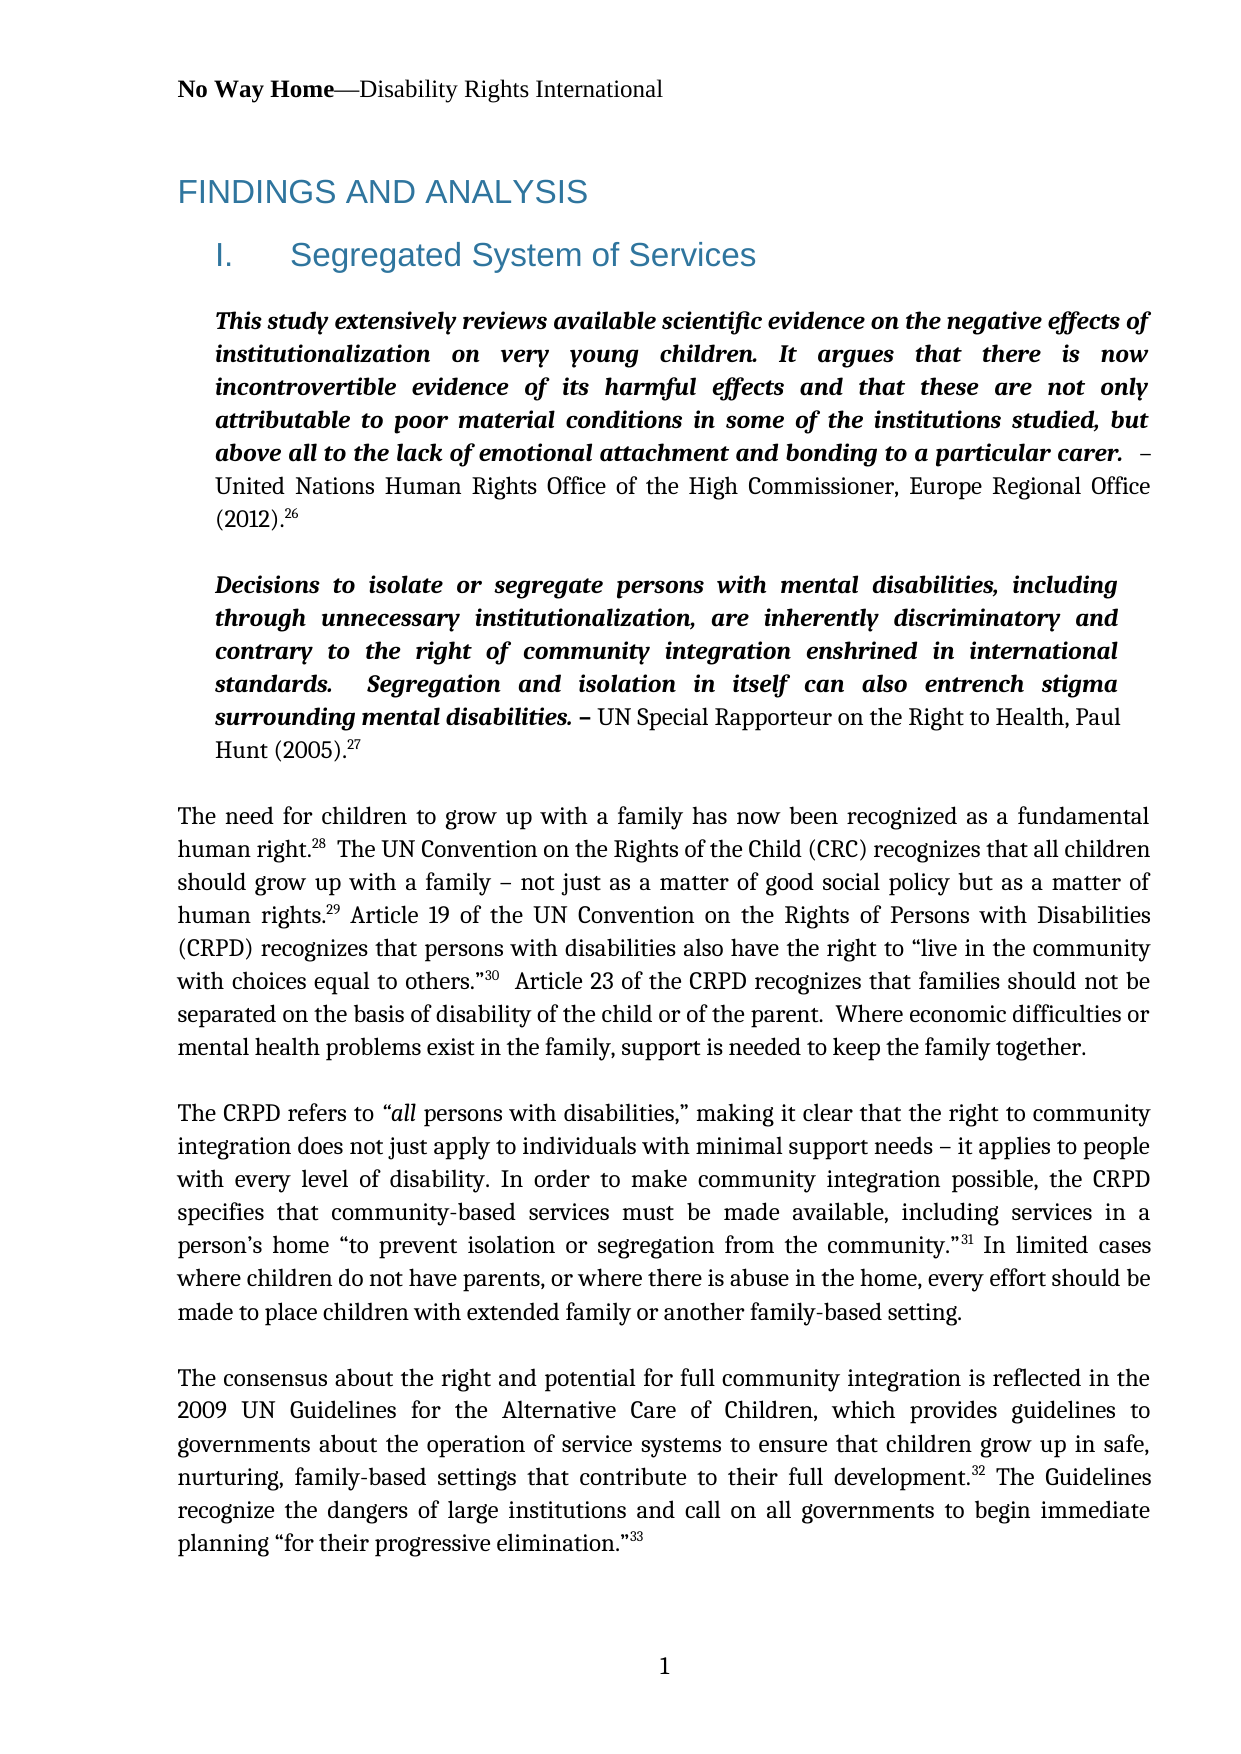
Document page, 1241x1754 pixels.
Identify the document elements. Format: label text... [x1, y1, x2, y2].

text Decisions to isolate or segregate persons with mental disabilities, including through unnecessary institutionalization, are inherently discriminatory and contrary to the right of community integration enshrined in international standards. Segregation and isolation in itself can also entrench stigma surrounding mental disabilities. – UN Special Rapporteur on the Right to Health, Paul Hunt (2005). [215, 571, 1122, 765]
subtitle FINDINGS AND ANALYSIS [177, 172, 1152, 210]
text The CRPD refers to “all persons with disabilities,” making it clear that the right to community integration does not just apply to individuals with minimal support needs – it applies to people with every level of disability. In order to make community integration possible, the CRPD specifies that community-based services must be made available, including services in a person’s home “to prevent isolation or segregation from the community.” In limited cases where children do not have parents, or where there is abuse in the home, every effort should be made to place children with extended family or another family-based setting. [177, 1099, 1152, 1326]
text This study extensively reviews available scientific evidence on the negative effects of institutionalization on very young children. It argues that there is now incontrovertible evidence of its harmful effects and that these are not only attributable to poor material conditions in some of the institutions studied, but above all to the lack of emotional attachment and bonding to a particular carer. – United Nations Human Rights Office of the High Commissioner, Europe Regional Office (2012). [215, 307, 1152, 534]
text The consensus about the right and potential for full community integration is reflected in the 2009 UN Guidelines for the Alternative Care of Children, which provides guidelines to governments about the operation of service systems to ensure that children grow up in safe, nurturing, family-based settings that contribute to their full development. The Guidelines recognize the dangers of large institutions and call on all governments to begin immediate planning “for their progressive elimination.” [177, 1363, 1152, 1557]
subtitle Segregated System of Services [215, 235, 1152, 274]
text The need for children to grow up with a family has now been recognized as a fundamental human right. The UN Convention on the Rights of the Child (CRC) recognizes that all children should grow up with a family – not just as a matter of good social policy but as a matter of human rights. Article 19 of the UN Convention on the Rights of Persons with Disabilities (CRPD) recognizes that persons with disabilities also have the right to “live in the community with choices equal to others.” Article 23 of the CRPD recognizes that families should not be separated on the basis of disability of the child or of the parent. Where economic difficulties or mental health problems exist in the family, support is needed to keep the family together. [177, 802, 1152, 1062]
